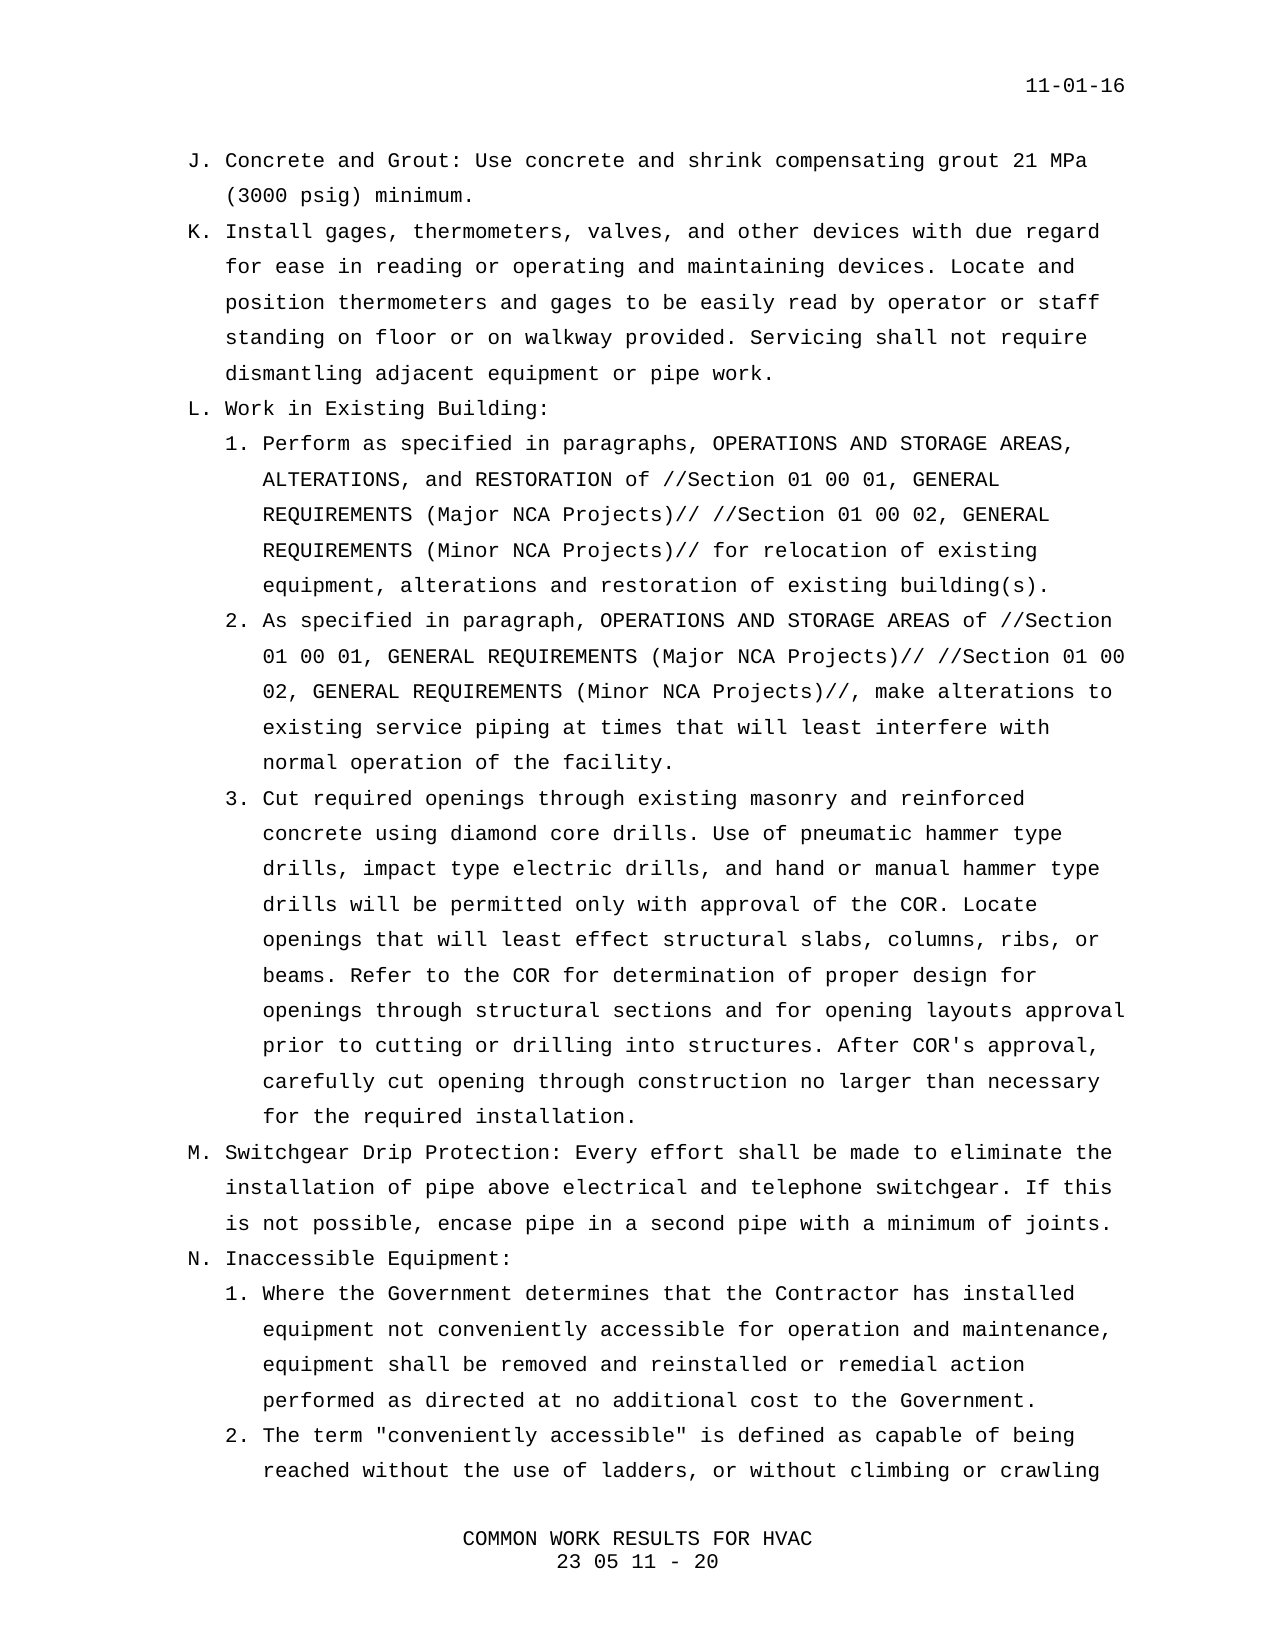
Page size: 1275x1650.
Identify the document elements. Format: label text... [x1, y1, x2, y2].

text Cut required openings through existing masonry and reinforced concrete using diamond core drills. Use of pneumatic hammer type drills, impact type electric drills, and hand or manual hammer type drills will be permitted only with approval of the COR. Locate openings that will least effect structural slabs, columns, ribs, or beams. Refer to the COR for determination of proper design for openings through structural sections and for opening layouts approval prior to cutting or drilling into structures. After COR's approval, carefully cut opening through construction no larger than necessary for the required installation. [225, 787, 1125, 1130]
text Where the Government determines that the Contractor has installed equipment not conveniently accessible for operation and maintenance, equipment shall be removed and reinstalled or remedial action performed as directed at no additional cost to the Government. [225, 1283, 1125, 1413]
text Install gages, thermometers, valves, and other devices with due regard for ease in reading or operating and maintaining devices. Locate and position thermometers and gages to be easily read by operator or staff standing on floor or on walkway provided. Servicing shall not require dismantling adjacent equipment or pipe work. [187, 221, 1125, 386]
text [225, 1425, 1125, 1484]
text Perform as specified in paragraphs, OPERATIONS AND STORAGE AREAS, ALTERATIONS, and RESTORATION of //Section 01 00 01, GENERAL REQUIREMENTS (Major NCA Projects)// //Section 01 00 02, GENERAL REQUIREMENTS (Minor NCA Projects)// for relocation of existing equipment, alterations and restoration of existing building(s). [225, 433, 1125, 599]
text Switchgear Drip Protection: Every effort shall be made to eliminate the installation of pipe above electrical and telephone switchgear. If this is not possible, encase pipe in a second pipe with a minimum of joints. [187, 1142, 1125, 1236]
text Concrete and Grout: Use concrete and shrink compensating grout 21 MPa (3000 psig) minimum. [187, 150, 1125, 209]
text Work in Existing Building: [187, 398, 1125, 422]
text Inaccessible Equipment: [187, 1248, 1125, 1272]
text As specified in paragraph, OPERATIONS AND STORAGE AREAS of //Section 01 00 01, GENERAL REQUIREMENTS (Major NCA Projects)// //Section 01 00 02, GENERAL REQUIREMENTS (Minor NCA Projects)//, make alterations to existing service piping at times that will least interfere with normal operation of the facility. [225, 610, 1125, 776]
